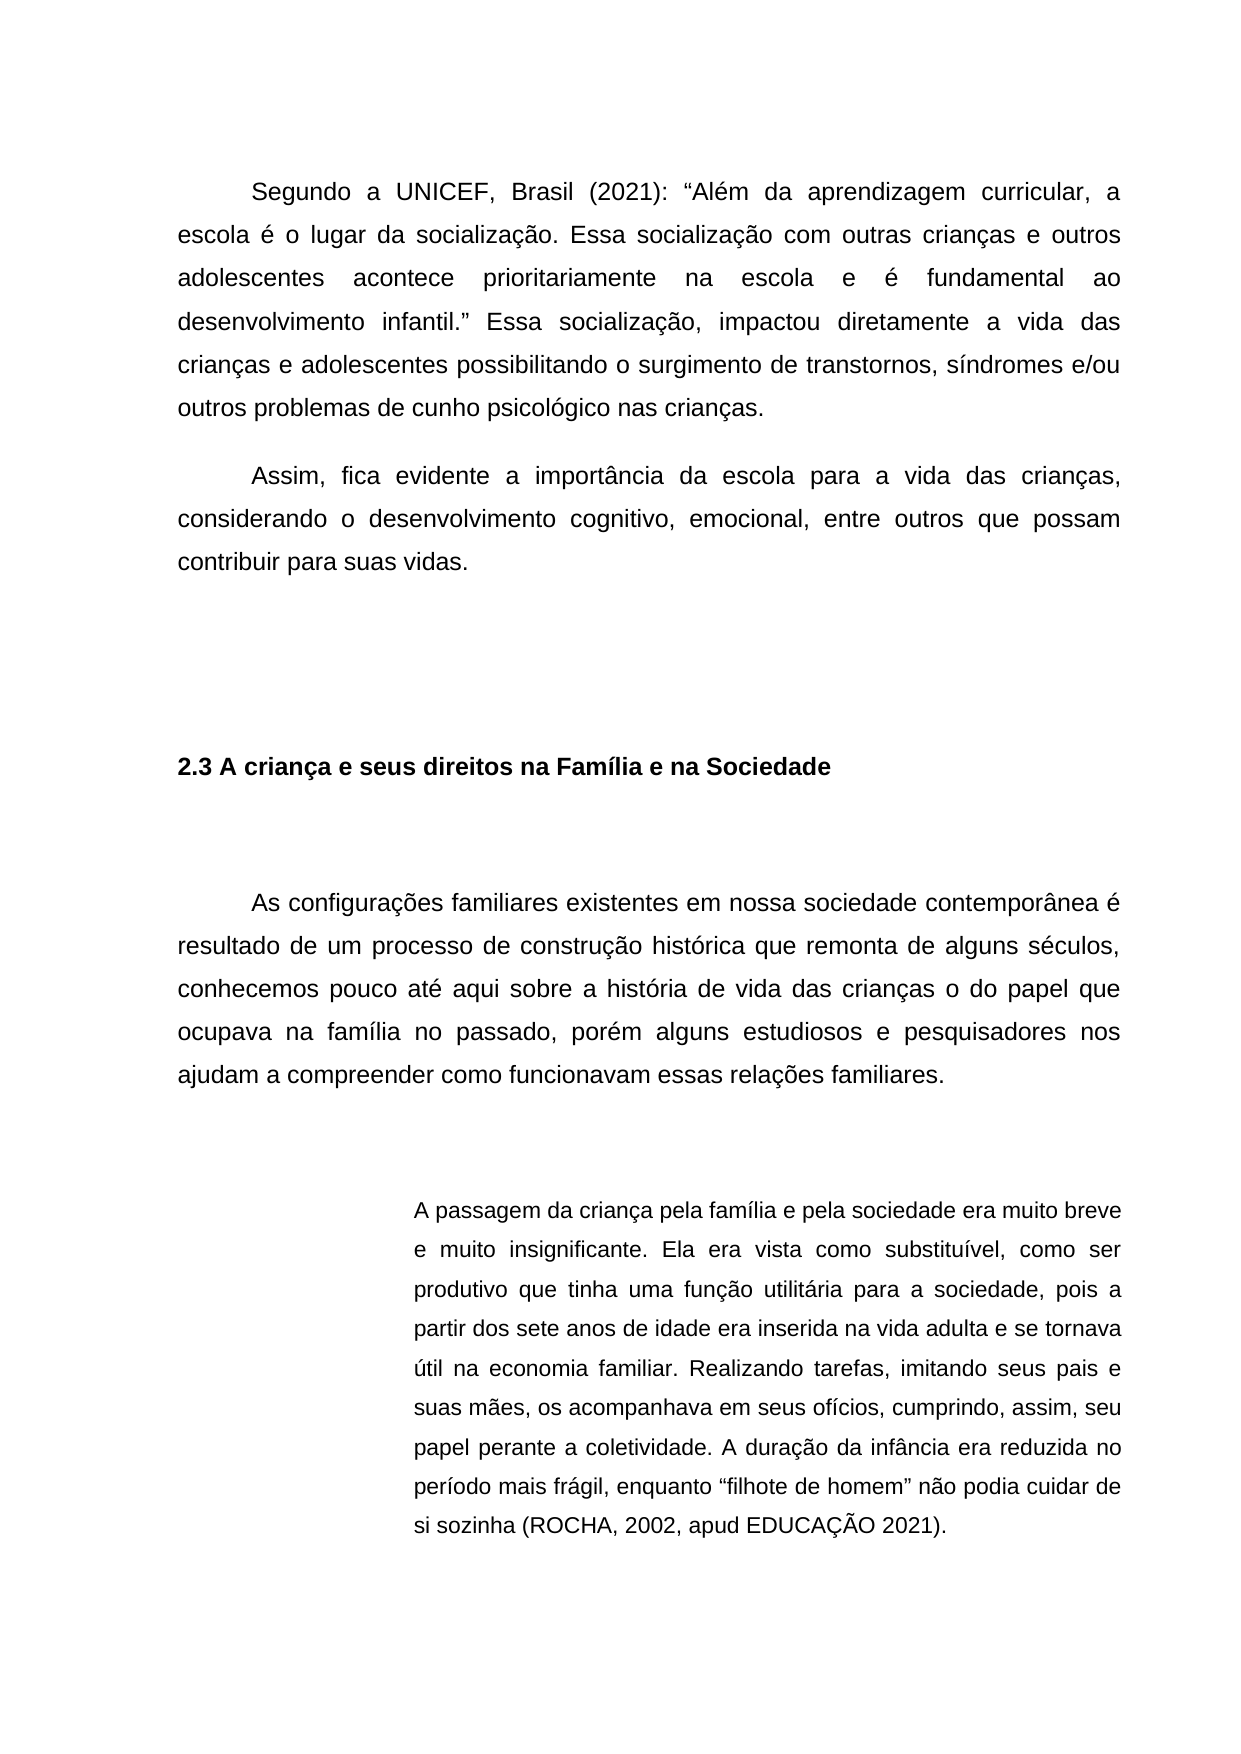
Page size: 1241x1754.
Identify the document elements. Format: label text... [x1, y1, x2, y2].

text As configurações familiares existentes em nossa sociedade contemporânea é resultado de um processo de construção histórica que remonta de alguns séculos, conhecemos pouco até aqui sobre a história de vida das crianças o do papel que ocupava na família no passado, porém alguns estudiosos e pesquisadores nos ajudam a compreender como funcionavam essas relações familiares. [177, 888, 1122, 1089]
text Segundo a UNICEF, Brasil (2021): “Além da aprendizagem curricular, a escola é o lugar da socialização. Essa socialização com outras crianças e outros adolescentes acontece prioritariamente na escola e é fundamental ao desenvolvimento infantil.” Essa socialização, impactou diretamente a vida das crianças e adolescentes possibilitando o surgimento de transtornos, síndromes e/ou outros problemas de cunho psicológico nas crianças. [177, 177, 1122, 422]
text 2.3 A criança e seus direitos na Família e na Sociedade [177, 752, 1122, 780]
text A passagem da criança pela família e pela sociedade era muito breve e muito insignificante. Ela era vista como substituível, como ser produtivo que tinha uma função utilitária para a sociedade, pois a partir dos sete anos de idade era inserida na vida adulta e se tornava útil na economia familiar. Realizando tarefas, imitando seus pais e suas mães, os acompanhava em seus ofícios, cumprindo, assim, seu papel perante a coletividade. A duração da infância era reduzida no período mais frágil, enquanto “filhote de homem” não podia cuidar de si sozinha (ROCHA, 2002, apud EDUCAÇÃO 2021). [413, 1218, 1122, 1539]
text Assim, fica evidente a importância da escola para a vida das crianças, considerando o desenvolvimento cognitivo, emocional, entre outros que possam contribuir para suas vidas. [177, 461, 1122, 576]
